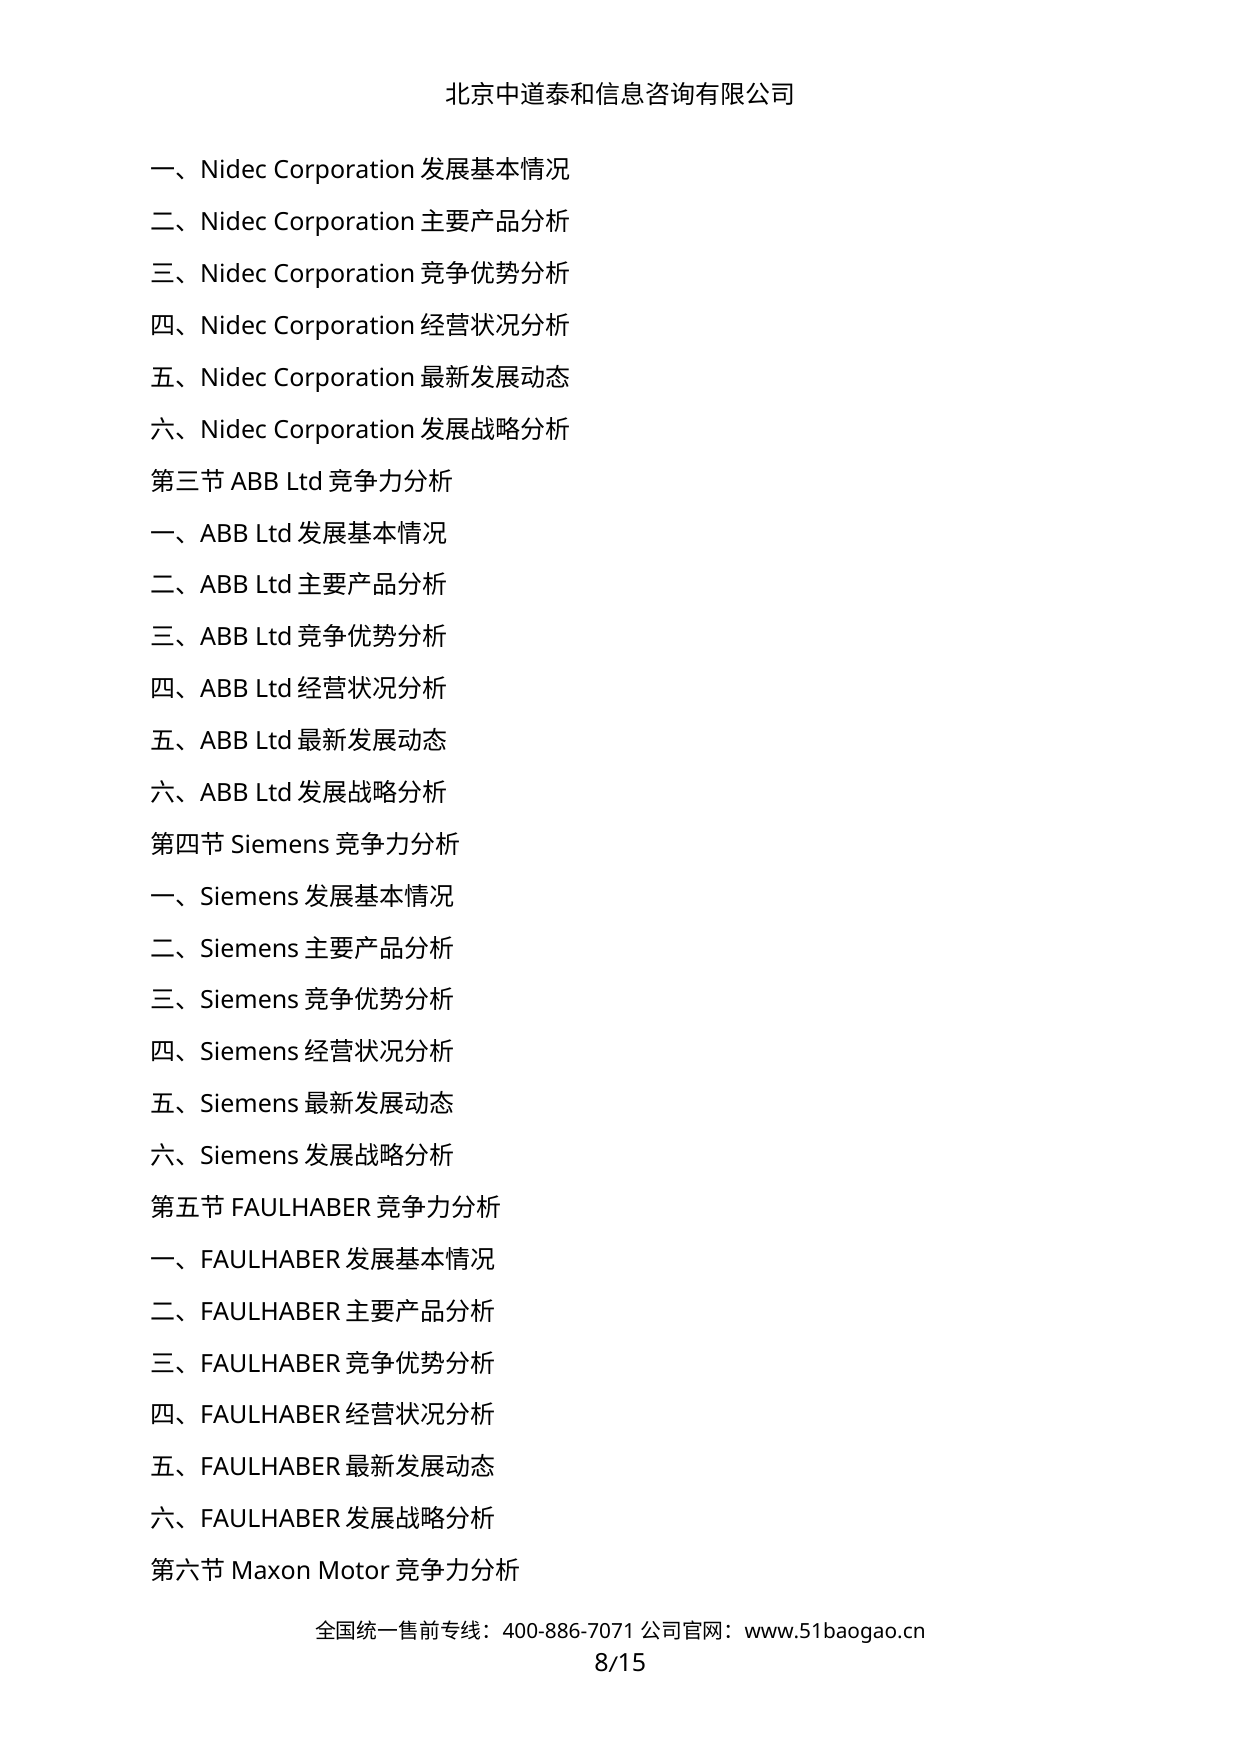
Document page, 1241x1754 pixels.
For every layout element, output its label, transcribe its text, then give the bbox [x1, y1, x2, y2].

text 五、Siemens最新发展动态 [150, 1084, 1090, 1120]
text 三、FAULHABER竞争优势分析 [150, 1343, 1090, 1379]
text 第六节 Maxon Motor竞争力分析 [150, 1551, 1090, 1587]
text 二、ABB Ltd主要产品分析 [150, 565, 1090, 601]
text 六、ABB Ltd发展战略分析 [150, 772, 1090, 809]
text 二、Nidec Corporation主要产品分析 [150, 202, 1090, 238]
text 三、Siemens竞争优势分析 [150, 980, 1090, 1016]
text 第五节 FAULHABER竞争力分析 [150, 1187, 1090, 1224]
text 二、Siemens主要产品分析 [150, 928, 1090, 964]
text 第三节 ABB Ltd竞争力分析 [150, 461, 1090, 497]
text 六、FAULHABER发展战略分析 [150, 1499, 1090, 1535]
text 一、Nidec Corporation发展基本情况 [150, 150, 1090, 186]
text 四、FAULHABER经营状况分析 [150, 1395, 1090, 1431]
text 五、Nidec Corporation最新发展动态 [150, 357, 1090, 394]
text 一、Siemens发展基本情况 [150, 876, 1090, 912]
text 五、FAULHABER最新发展动态 [150, 1447, 1090, 1483]
text 二、FAULHABER主要产品分析 [150, 1291, 1090, 1327]
text 四、ABB Ltd经营状况分析 [150, 669, 1090, 705]
text 第四节 Siemens竞争力分析 [150, 824, 1090, 861]
text 五、ABB Ltd最新发展动态 [150, 721, 1090, 757]
text 六、Nidec Corporation发展战略分析 [150, 409, 1090, 446]
text 四、Siemens经营状况分析 [150, 1032, 1090, 1068]
text 一、ABB Ltd发展基本情况 [150, 513, 1090, 549]
text 六、Siemens发展战略分析 [150, 1136, 1090, 1172]
text 三、Nidec Corporation竞争优势分析 [150, 254, 1090, 290]
text 四、Nidec Corporation经营状况分析 [150, 306, 1090, 342]
text 一、FAULHABER发展基本情况 [150, 1239, 1090, 1276]
text 三、ABB Ltd竞争优势分析 [150, 617, 1090, 653]
